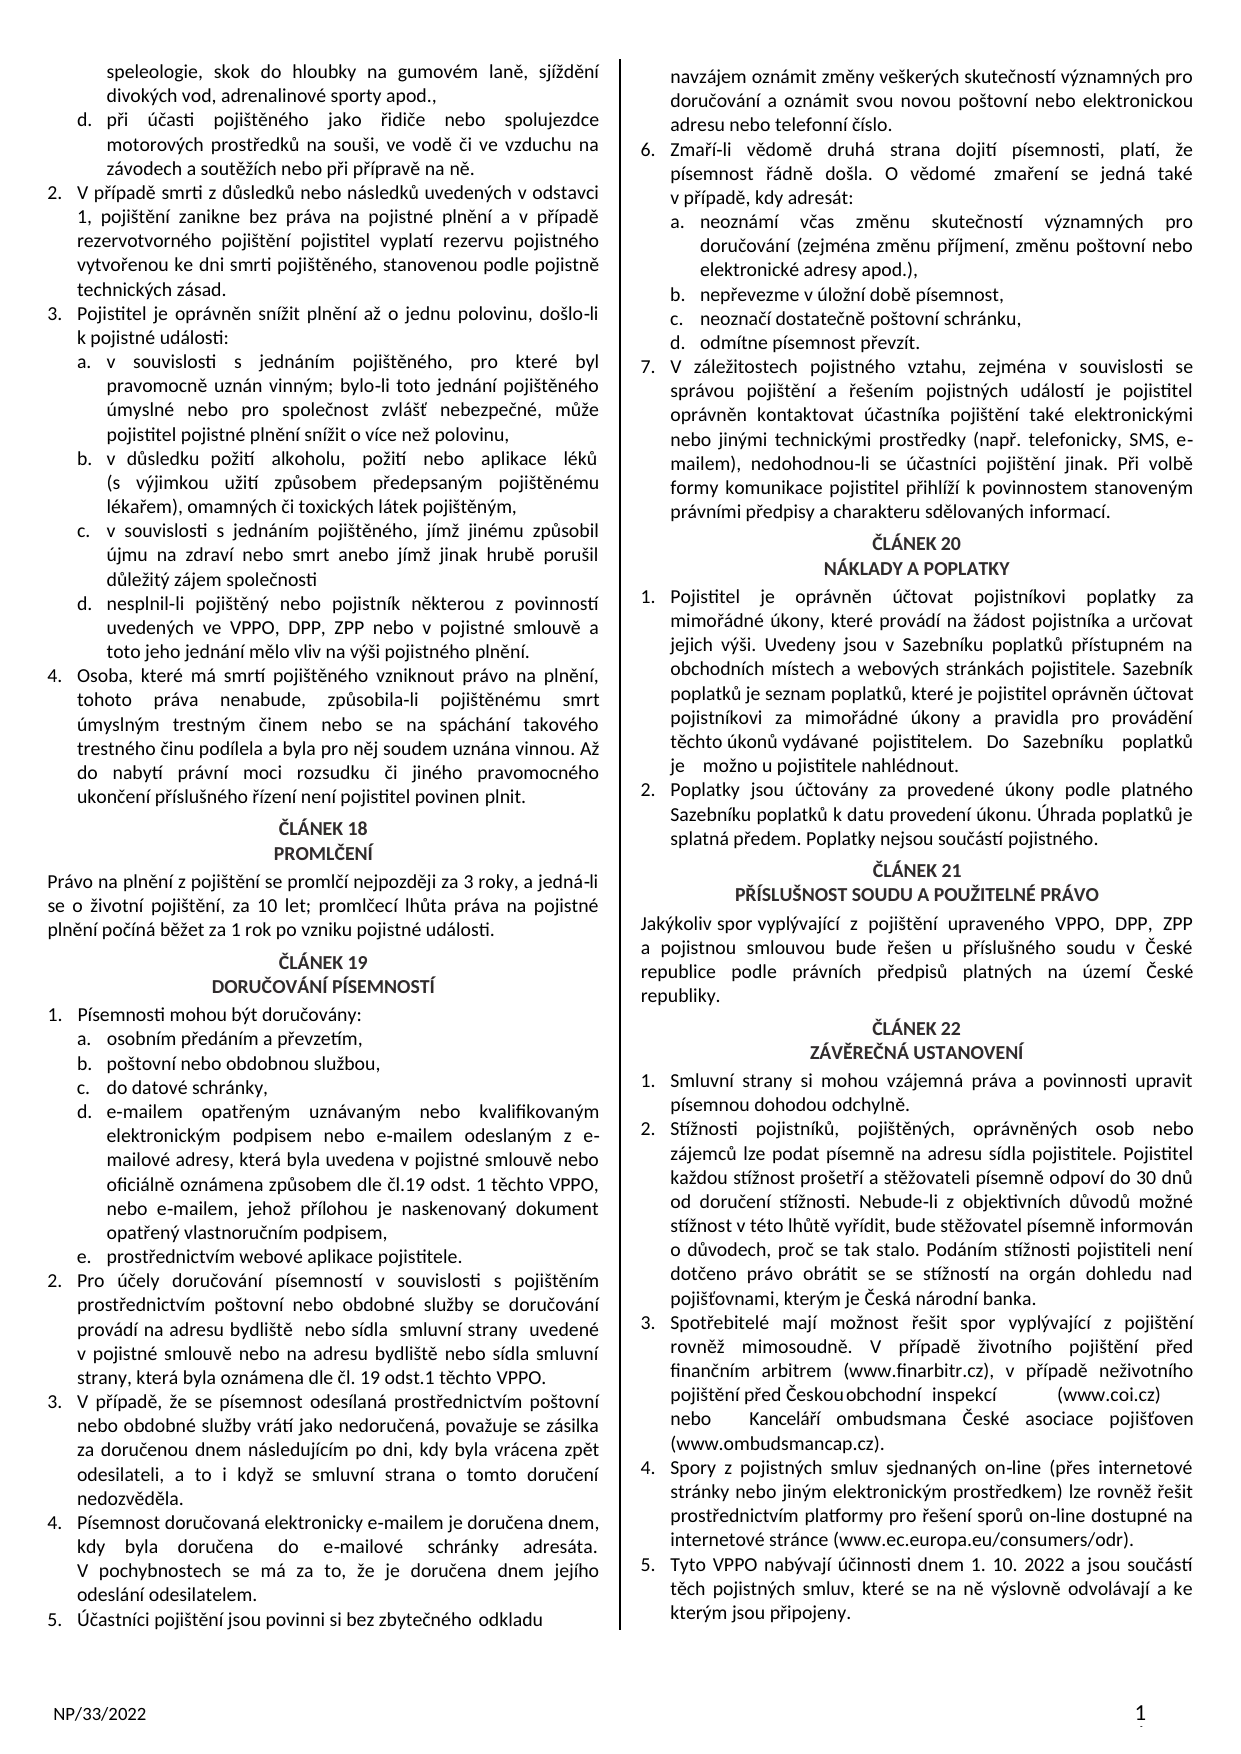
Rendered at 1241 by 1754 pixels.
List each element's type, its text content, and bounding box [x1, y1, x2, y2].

list Pojistitel je oprávněn účtovat pojistníkovi poplatky za mimořádné úkony, které provádí na žádost pojistníka a určovat jejich výši. Uvedeny jsou v Sazebníku poplatků přístupném na obchodních místech a webových stránkách pojistitele. Sazebník poplatků je seznam poplatků, které je pojistitel oprávněn účtovat pojistníkovi za mimořádné úkony a pravidla pro provádění těchto úkonů vydávané pojistitelem. Do Sazebníku poplatků je možno u pojistitele nahlédnout. [640, 584, 1194, 777]
list neoznámí včas změnu skutečností významných pro doručování (zejména změnu příjmení, změnu poštovní nebo elektronické adresy apod.), [670, 209, 1193, 282]
text navzájem oznámit změny veškerých skutečností významných pro doručování a oznámit svou novou poštovní nebo elektronickou adresu nebo telefonní číslo. [670, 64, 1194, 137]
text PŘÍSLUŠNOST SOUDU A POUŽITELNÉ PRÁVO [727, 882, 1107, 907]
list prostřednictvím webové aplikace pojistitele. [77, 1244, 604, 1268]
list V případě, že se písemnost odesílaná prostřednictvím poštovní nebo obdobné služby vrátí jako nedoručená, považuje se zásilka za doručenou dnem následujícím po dni, kdy byla vrácena zpět odesilateli, a to i když se smluvní strana o tomto doručení nedozvěděla. [47, 1389, 600, 1510]
list Osoba, které má smrtí pojištěného vzniknout právo na plnění, tohoto práva nenabude, způsobila‐li pojištěnému smrt úmyslným trestným činem nebo se na spáchání takového trestného činu podílela a byla pro něj soudem uznána vinnou. Až do nabytí právní moci rozsudku či jiného pravomocného ukončení příslušného řízení není pojistitel povinen plnit. [47, 663, 599, 808]
list Zmaří‐li vědomě druhá strana dojití písemnosti, platí, že písemnost řádně došla. O vědomé zmaření se jedná také v případě, kdy adresát: [640, 137, 1194, 209]
list Tyto VPPO nabývají účinnosti dnem 1. 10. 2022 a jsou součástí těch pojistných smluv, které se na ně výslovně odvolávají a ke kterým jsou připojeny. [640, 1552, 1194, 1624]
list Stížnosti pojistníků, pojištěných, oprávněných osob nebo zájemců lze podat písemně na adresu sídla pojistitele. Pojistitel každou stížnost prošetří a stěžovateli písemně odpoví do 30 dnů od doručení stížnosti. Nebude‐li z objektivních důvodů možné stížnost v této lhůtě vyřídit, bude stěžovatel písemně informován o důvodech, proč se tak stalo. Podáním stížnosti pojistiteli není dotčeno právo obrátit se se stížností na orgán dohledu nad pojišťovnami, kterým je Česká národní banka. [640, 1117, 1194, 1310]
subtitle ČLÁNEK 22 ZÁVĚREČNÁ USTANOVENÍ [810, 1016, 1026, 1064]
list Písemnost doručovaná elektronicky e‐mailem je doručena dnem, kdy byla doručena do e‐mailové schránky adresáta. V pochybnostech se má za to, že je doručena dnem jejího odeslání odesilatelem. [47, 1510, 600, 1607]
list Smluvní strany si mohou vzájemná práva a povinnosti upravit písemnou dohodou odchylně. [640, 1068, 1193, 1117]
list Spory z pojistných smluv sjednaných on‐line (přes internetové stránky nebo jiným elektronickým prostředkem) lze rovněž řešit prostřednictvím platformy pro řešení sporů on‐line dostupné na internetové stránce (www.ec.europa.eu/consumers/odr). [640, 1455, 1193, 1552]
subtitle ČLÁNEK 21 [727, 858, 1107, 882]
list osobním předáním a převzetím, [23, 1027, 362, 1051]
text Jakýkoliv spor vyplývající z pojištění upraveného VPPO, DPP, ZPP a pojistnou smlouvou bude řešen u příslušného soudu v České republice podle právních předpisů platných na území České republiky. [640, 911, 1194, 1007]
list Pojistitel je oprávněn snížit plnění až o jednu polovinu, došlo‐li k pojistné události: [47, 301, 599, 349]
list Poplatky jsou účtovány za provedené úkony podle platného Sazebníku poplatků k datu provedení úkonu. Úhrada poplatků je splatná předem. Poplatky nejsou součástí pojistného. [640, 777, 1194, 850]
subtitle ČLÁNEK 18 PROMLČENÍ [273, 816, 373, 865]
list V záležitostech pojistného vztahu, zejména v souvislosti se správou pojištění a řešením pojistných událostí je pojistitel oprávněn kontaktovat účastníka pojištění také elektronickými nebo jinými technickými prostředky (např. telefonicky, SMS, e‐ mailem), nedohodnou‐li se účastníci pojištění jinak. Při volbě formy komunikace pojistitel přihlíží k povinnostem stanoveným právními předpisy a charakteru sdělovaných informací. [640, 354, 1194, 523]
list nepřevezme v úložní době písemnost, [670, 282, 1218, 306]
list Písemnosti mohou být doručovány: [23, 1002, 362, 1027]
list v souvislosti s jednáním pojištěného, pro které byl pravomocně uznán vinným; bylo‐li toto jednání pojištěného úmyslné nebo pro společnost zvlášť nebezpečné, může pojistitel pojistné plnění snížit o více než polovinu, [77, 349, 599, 446]
list Pro účely doručování písemností v souvislosti s pojištěním prostřednictvím poštovní nebo obdobné služby se doručování provádí na adresu bydliště nebo sídla smluvní strany uvedené v pojistné smlouvě nebo na adresu bydliště nebo sídla smluvní strany, která byla oznámena dle čl. 19 odst.1 těchto VPPO. [47, 1268, 599, 1389]
list nesplnil‐li pojištěný nebo pojistník některou z povinností uvedených ve VPPO, DPP, ZPP nebo v pojistné smlouvě a toto jeho jednání mělo vliv na výši pojistného plnění. [77, 591, 599, 663]
list V případě smrti z důsledků nebo následků uvedených v odstavci 1, pojištění zanikne bez práva na pojistné plnění a v případě rezervotvorného pojištění pojistitel vyplatí rezervu pojistného vytvořenou ke dni smrti pojištěného, stanovenou podle pojistně technických zásad. [47, 180, 600, 301]
list při účasti pojištěného jako řidiče nebo spolujezdce motorových prostředků na souši, ve vodě či ve vzduchu na závodech a soutěžích nebo při přípravě na ně. [77, 107, 599, 180]
list Účastníci pojištění jsou povinni si bez zbytečného odkladu [47, 1607, 604, 1631]
list neoznačí dostatečně poštovní schránku, [670, 306, 1218, 330]
subtitle ČLÁNEK 19 DORUČOVÁNÍ PÍSEMNOSTÍ [212, 950, 437, 998]
subtitle ČLÁNEK 20 NÁKLADY A POPLATKY [824, 532, 1011, 580]
list odmítne písemnost převzít. [670, 330, 1218, 354]
list v důsledku požití alkoholu, požití nebo aplikace léků (s výjimkou užití způsobem předepsaným pojištěnému lékařem), omamných či toxických látek pojištěným, [77, 446, 600, 518]
text Právo na plnění z pojištění se promlčí nejpozději za 3 roky, a jedná‐li se o životní pojištění, za 10 let; promlčecí lhůta práva na pojistné plnění počíná běžet za 1 rok po vzniku pojistné události. [47, 869, 599, 942]
list e‐mailem opatřeným uznávaným nebo kvalifikovaným elektronickým podpisem nebo e‐mailem odeslaným z e‐ mailové adresy, která byla uvedena v pojistné smlouvě nebo oficiálně oznámena způsobem dle čl.19 odst. 1 těchto VPPO, nebo e‐mailem, jehož přílohou je naskenovaný dokument opatřený vlastnoručním podpisem, [77, 1099, 600, 1244]
text speleologie, skok do hloubky na gumovém laně, sjíždění divokých vod, adrenalinové sporty apod., [106, 59, 599, 107]
list Spotřebitelé mají možnost řešit spor vyplývající z pojištění rovněž mimosoudně. V případě životního pojištění před finančním arbitrem (www.finarbitr.cz), v případě neživotního pojištění před Českou obchodní inspekcí (www.coi.cz) nebo Kanceláří ombudsmana České asociace pojišťoven (www.ombudsmancap.cz). [640, 1310, 1194, 1455]
list poštovní nebo obdobnou službou, [77, 1051, 604, 1075]
list v souvislosti s jednáním pojištěného, jímž jinému způsobil újmu na zdraví nebo smrt anebo jímž jinak hrubě porušil důležitý zájem společnosti [77, 518, 600, 591]
list do datové schránky, [77, 1075, 604, 1099]
